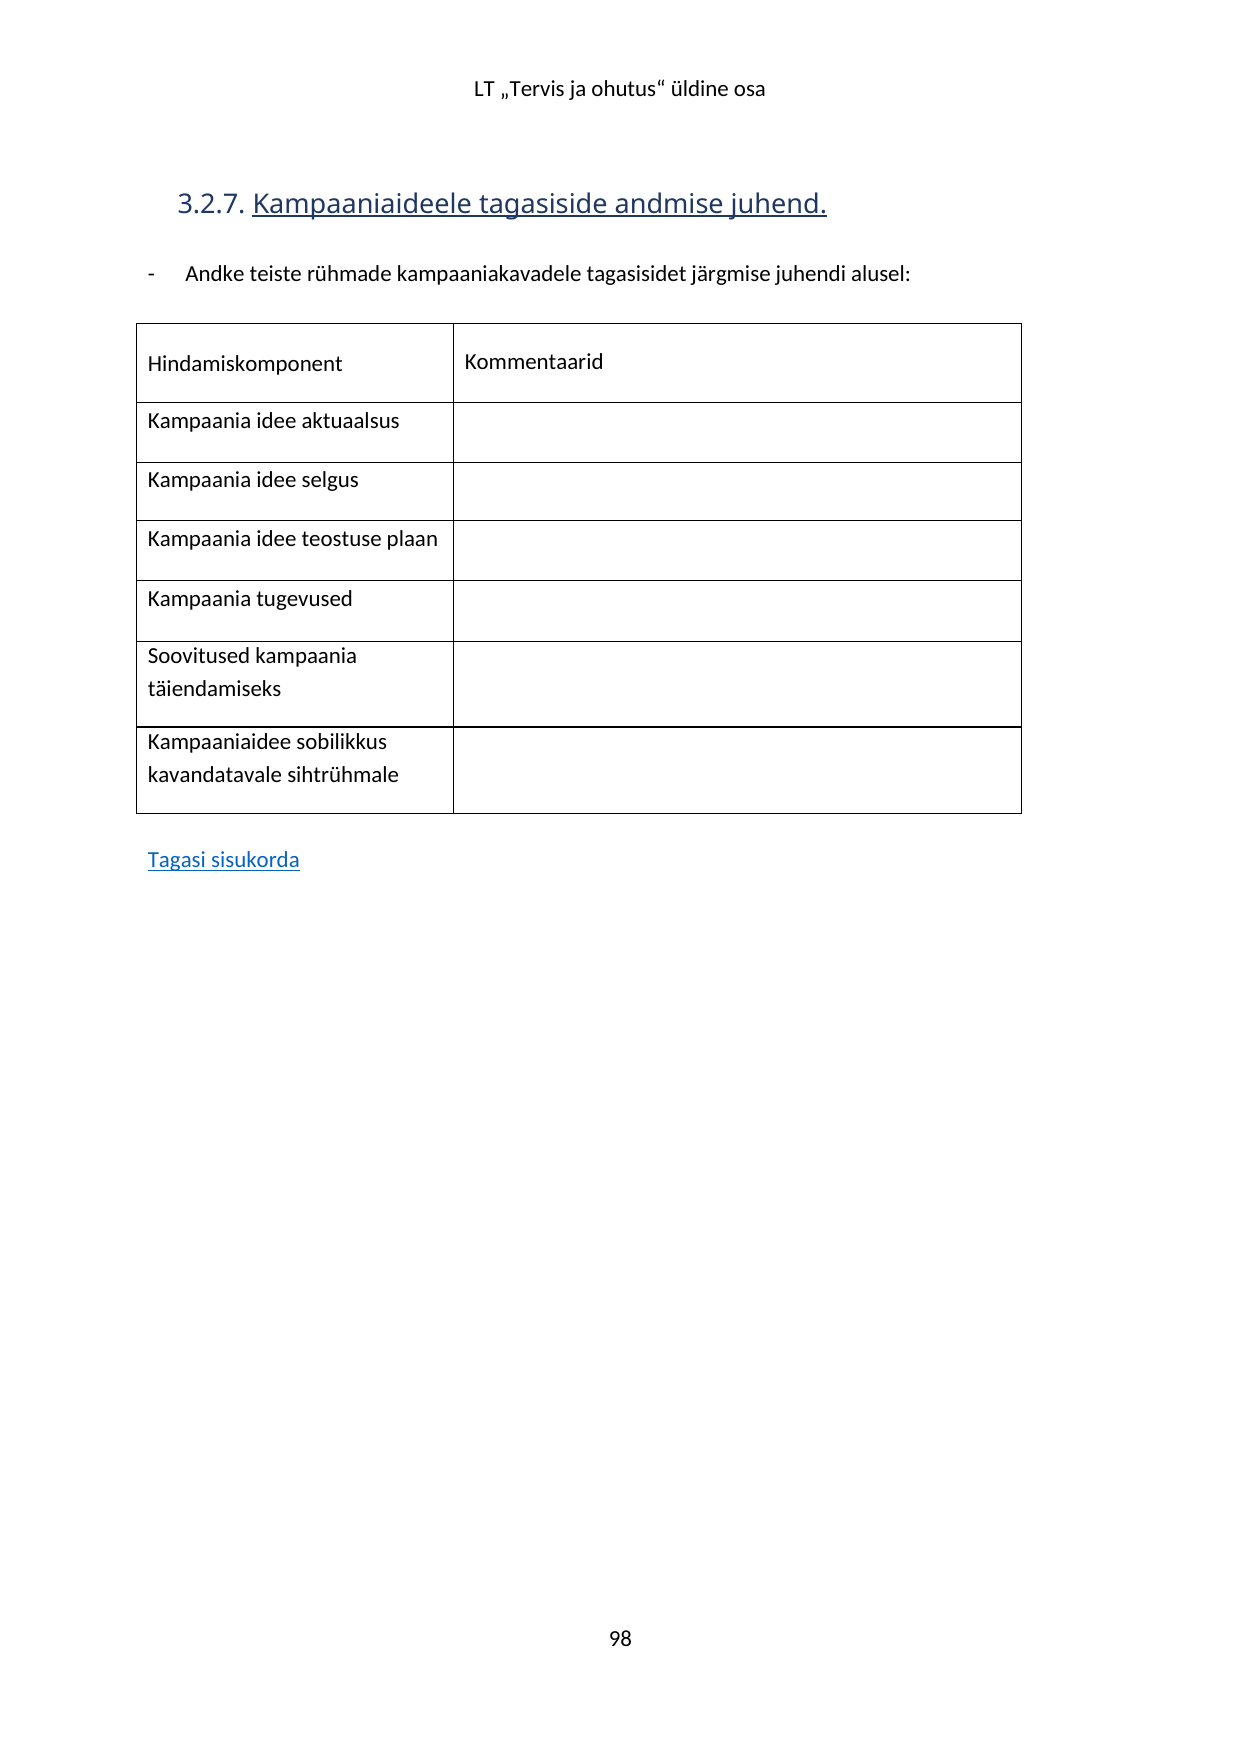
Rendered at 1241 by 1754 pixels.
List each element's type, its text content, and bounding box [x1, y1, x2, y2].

table_header Kommentaarid [454, 324, 1021, 402]
subtitle Kampaaniaideele tagasiside andmise juhend. [177, 184, 1092, 221]
list Andke teiste rühmade kampaaniakavadele tagasisidet järgmise juhendi alusel: [148, 259, 1092, 287]
table_cell [454, 642, 1021, 726]
text Tagasi sisukorda [148, 846, 1092, 874]
table_cell Kampaania idee selgus [137, 463, 453, 520]
table_cell Kampaania tugevused [137, 581, 453, 641]
table_header Hindamiskomponent [137, 324, 453, 402]
table_cell Kampaania idee aktuaalsus [137, 403, 453, 462]
table_cell [454, 581, 1021, 641]
table_cell [454, 463, 1021, 520]
table_cell [454, 403, 1021, 462]
table_cell Kampaania idee teostuse plaan [137, 521, 453, 580]
table_cell [454, 521, 1021, 580]
table_cell Kampaaniaidee sobilikkus kavandatavale sihtrühmale [137, 728, 453, 812]
table_cell Soovitused kampaania täiendamiseks [137, 642, 453, 726]
table_cell [454, 728, 1021, 812]
